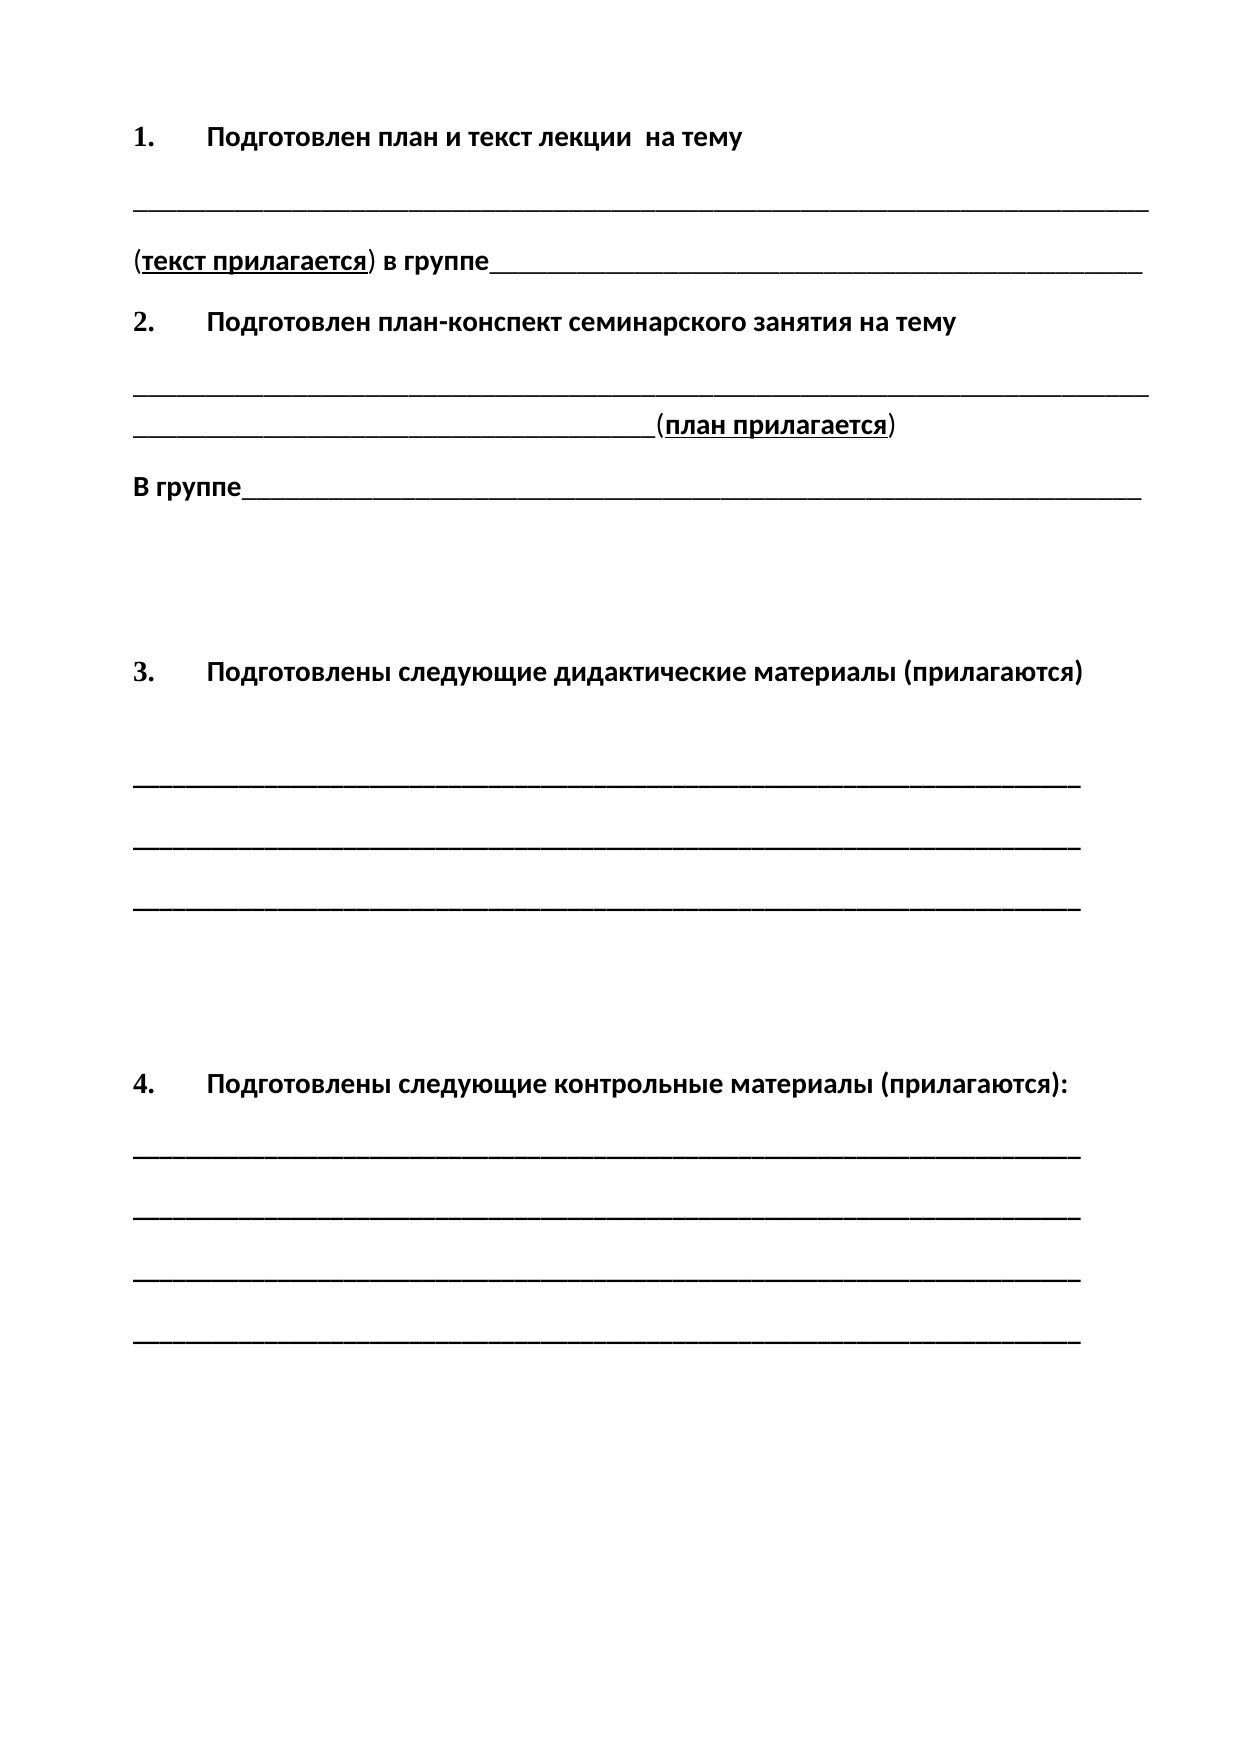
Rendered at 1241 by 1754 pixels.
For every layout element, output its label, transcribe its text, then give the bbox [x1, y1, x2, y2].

text ________________________________________________________________________ [133, 1312, 1151, 1347]
text (текст прилагается) в группе_____________________________________________ [133, 242, 1151, 277]
text ________________________________________________________________________ [133, 1250, 1151, 1286]
list Подготовлен план-конспект семинарского занятия на тему [133, 303, 1151, 339]
list Подготовлены следующие контрольные материалы (прилагаются): [133, 1065, 1151, 1100]
text ________________________________________________________________________ [133, 756, 1151, 792]
text ________________________________________________________________________ [133, 1127, 1151, 1162]
text ________________________________________________________________________ [133, 879, 1151, 915]
text ________________________________________________________________________ [133, 818, 1151, 853]
text ________________________________________________________________________ [133, 1188, 1151, 1224]
list Подготовлен план и текст лекции на тему [133, 118, 1151, 154]
list Подготовлены следующие дидактические материалы (прилагаются) [133, 653, 1151, 689]
text ______________________________________________________________________ [133, 180, 1151, 216]
text __________________________________________________________________________________________________________(план прилагается) [133, 365, 1151, 442]
text В группе______________________________________________________________ [133, 468, 1151, 503]
